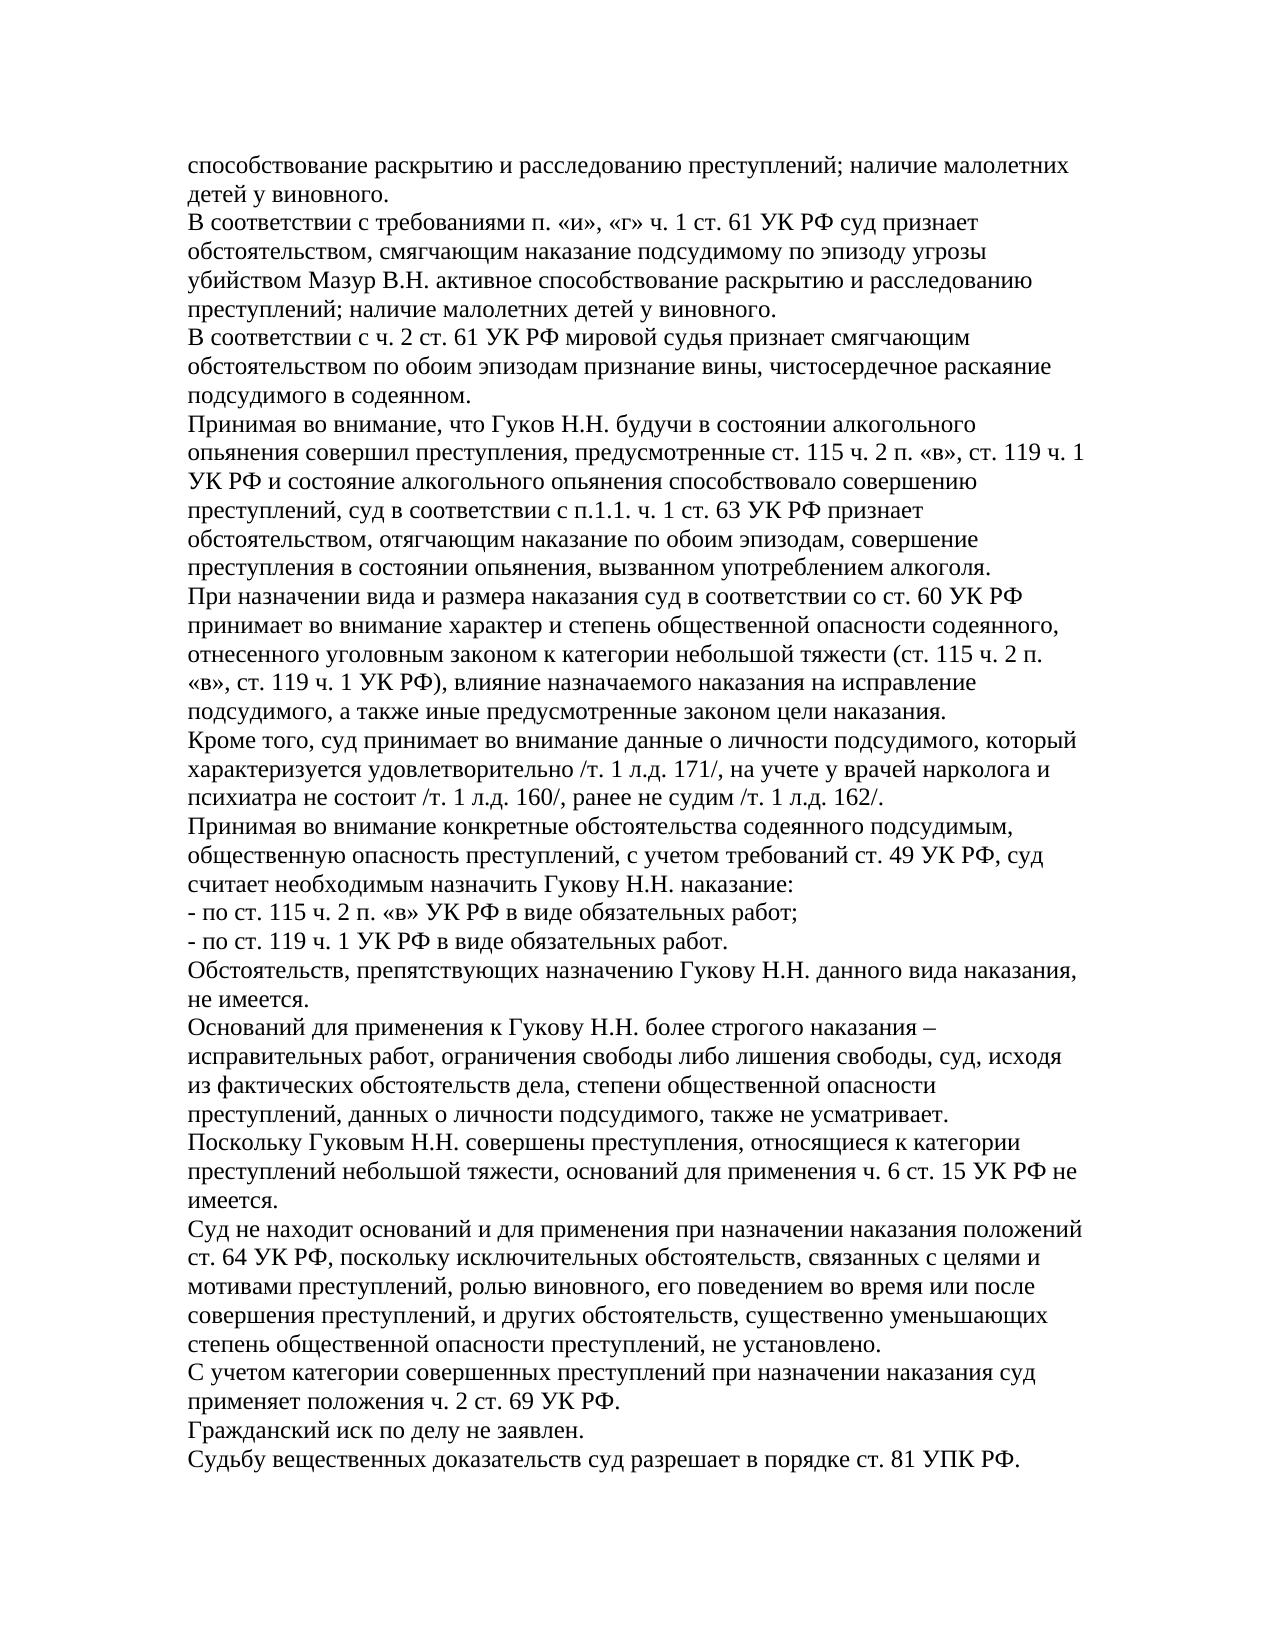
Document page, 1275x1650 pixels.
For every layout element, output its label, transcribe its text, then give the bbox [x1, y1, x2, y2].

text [187, 150, 1087, 207]
text - по ст. 115 ч. 2 п. «в» УК РФ в виде обязательных работ; [187, 897, 1087, 926]
text Судьбу вещественных доказательств суд разрешает в порядке ст. 81 УПК РФ. [187, 1444, 1087, 1472]
text При назначении вида и размера наказания суд в соответствии со ст. 60 УК РФ принимает во внимание характер и степень общественной опасности содеянного, отнесенного уголовным законом к категории небольшой тяжести (ст. 115 ч. 2 п. «в», ст. 119 ч. 1 УК РФ), влияние назначаемого наказания на исправление подсудимого, а также иные предусмотренные законом цели наказания. [187, 581, 1087, 725]
text В соответствии с ч. 2 ст. 61 УК РФ мировой судья признает смягчающим обстоятельством по обоим эпизодам признание вины, чистосердечное раскаяние подсудимого в содеянном. [187, 322, 1087, 409]
text В соответствии с требованиями п. «и», «г» ч. 1 ст. 61 УК РФ суд признает обстоятельством, смягчающим наказание подсудимому по эпизоду угрозы убийством Мазур В.Н. активное способствование раскрытию и расследованию преступлений; наличие малолетних детей у виновного. [187, 207, 1087, 322]
text Оснований для применения к Гукову Н.Н. более строгого наказания – исправительных работ, ограничения свободы либо лишения свободы, суд, исходя из фактических обстоятельств дела, степени общественной опасности преступлений, данных о личности подсудимого, также не усматривает. [187, 1012, 1087, 1127]
text - по ст. 119 ч. 1 УК РФ в виде обязательных работ. [187, 926, 1087, 955]
text Принимая во внимание конкретные обстоятельства содеянного подсудимым, общественную опасность преступлений, с учетом требований ст. 49 УК РФ, суд считает необходимым назначить Гукову Н.Н. наказание: [187, 811, 1087, 897]
text С учетом категории совершенных преступлений при назначении наказания суд применяет положения ч. 2 ст. 69 УК РФ. [187, 1357, 1087, 1415]
text Принимая во внимание, что Гуков Н.Н. будучи в состоянии алкогольного опьянения совершил преступления, предусмотренные ст. 115 ч. 2 п. «в», ст. 119 ч. 1 УК РФ и состояние алкогольного опьянения способствовало совершению преступлений, суд в соответствии с п.1.1. ч. 1 ст. 63 УК РФ признает обстоятельством, отягчающим наказание по обоим эпизодам, совершение преступления в состоянии опьянения, вызванном употреблением алкоголя. [187, 409, 1087, 581]
text Гражданский иск по делу не заявлен. [187, 1415, 1087, 1444]
text Кроме того, суд принимает во внимание данные о личности подсудимого, который характеризуется удовлетворительно /т. 1 л.д. 171/, на учете у врачей нарколога и психиатра не состоит /т. 1 л.д. 160/, ранее не судим /т. 1 л.д. 162/. [187, 725, 1087, 811]
text Суд не находит оснований и для применения при назначении наказания положений ст. 64 УК РФ, поскольку исключительных обстоятельств, связанных с целями и мотивами преступлений, ролью виновного, его поведением во время или после совершения преступлений, и других обстоятельств, существенно уменьшающих степень общественной опасности преступлений, не установлено. [187, 1214, 1087, 1357]
text Обстоятельств, препятствующих назначению Гукову Н.Н. данного вида наказания, не имеется. [187, 955, 1087, 1012]
text Поскольку Гуковым Н.Н. совершены преступления, относящиеся к категории преступлений небольшой тяжести, оснований для применения ч. 6 ст. 15 УК РФ не имеется. [187, 1127, 1087, 1214]
